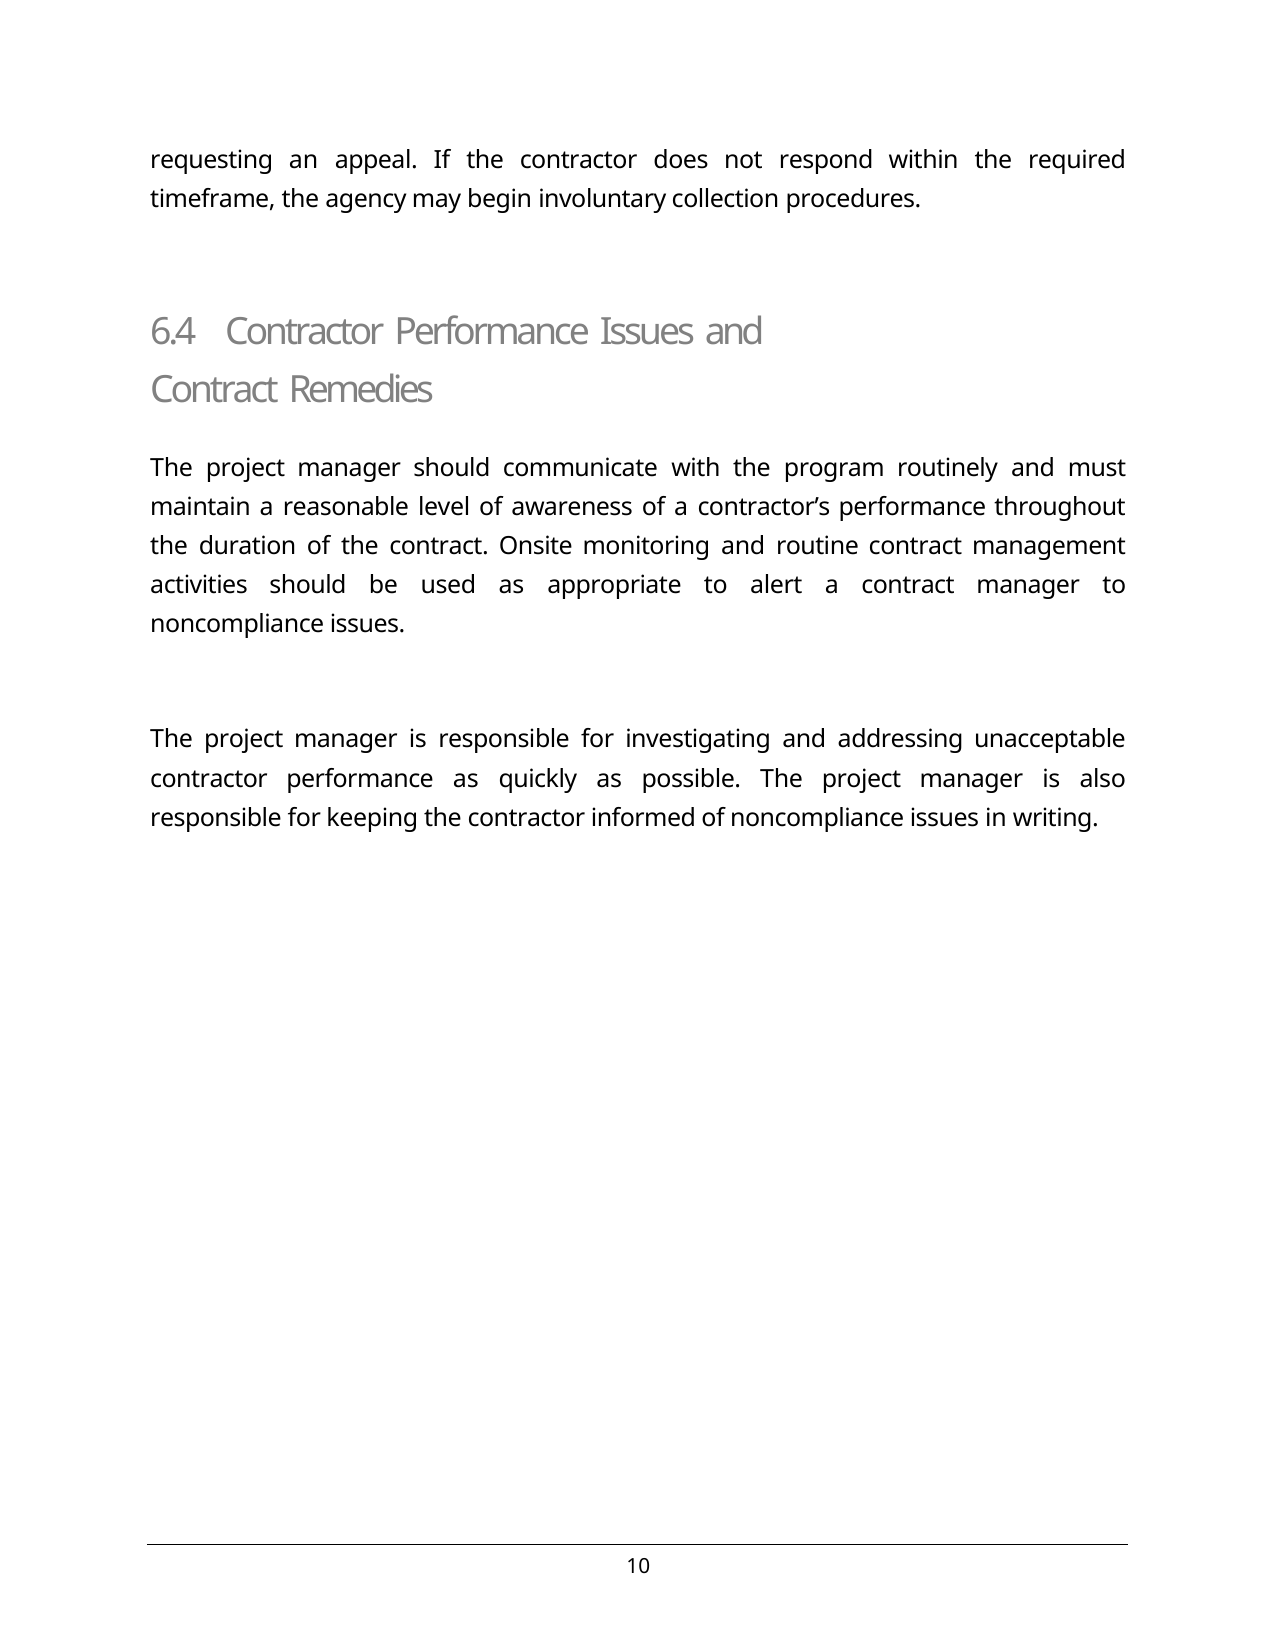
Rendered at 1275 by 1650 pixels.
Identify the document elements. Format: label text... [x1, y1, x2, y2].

list Contractor Performance Issues and Contract Remedies [150, 304, 835, 414]
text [150, 142, 1126, 215]
text The project manager is responsible for investigating and addressing unacceptable contractor performance as quickly as possible. The project manager is also responsible for keeping the contractor informed of noncompliance issues in writing. [150, 721, 1126, 833]
text The project manager should communicate with the program routinely and must maintain a reasonable level of awareness of a contractor’s performance throughout the duration of the contract. Onsite monitoring and routine contract management activities should be used as appropriate to alert a contract manager to noncompliance issues. [150, 449, 1126, 640]
